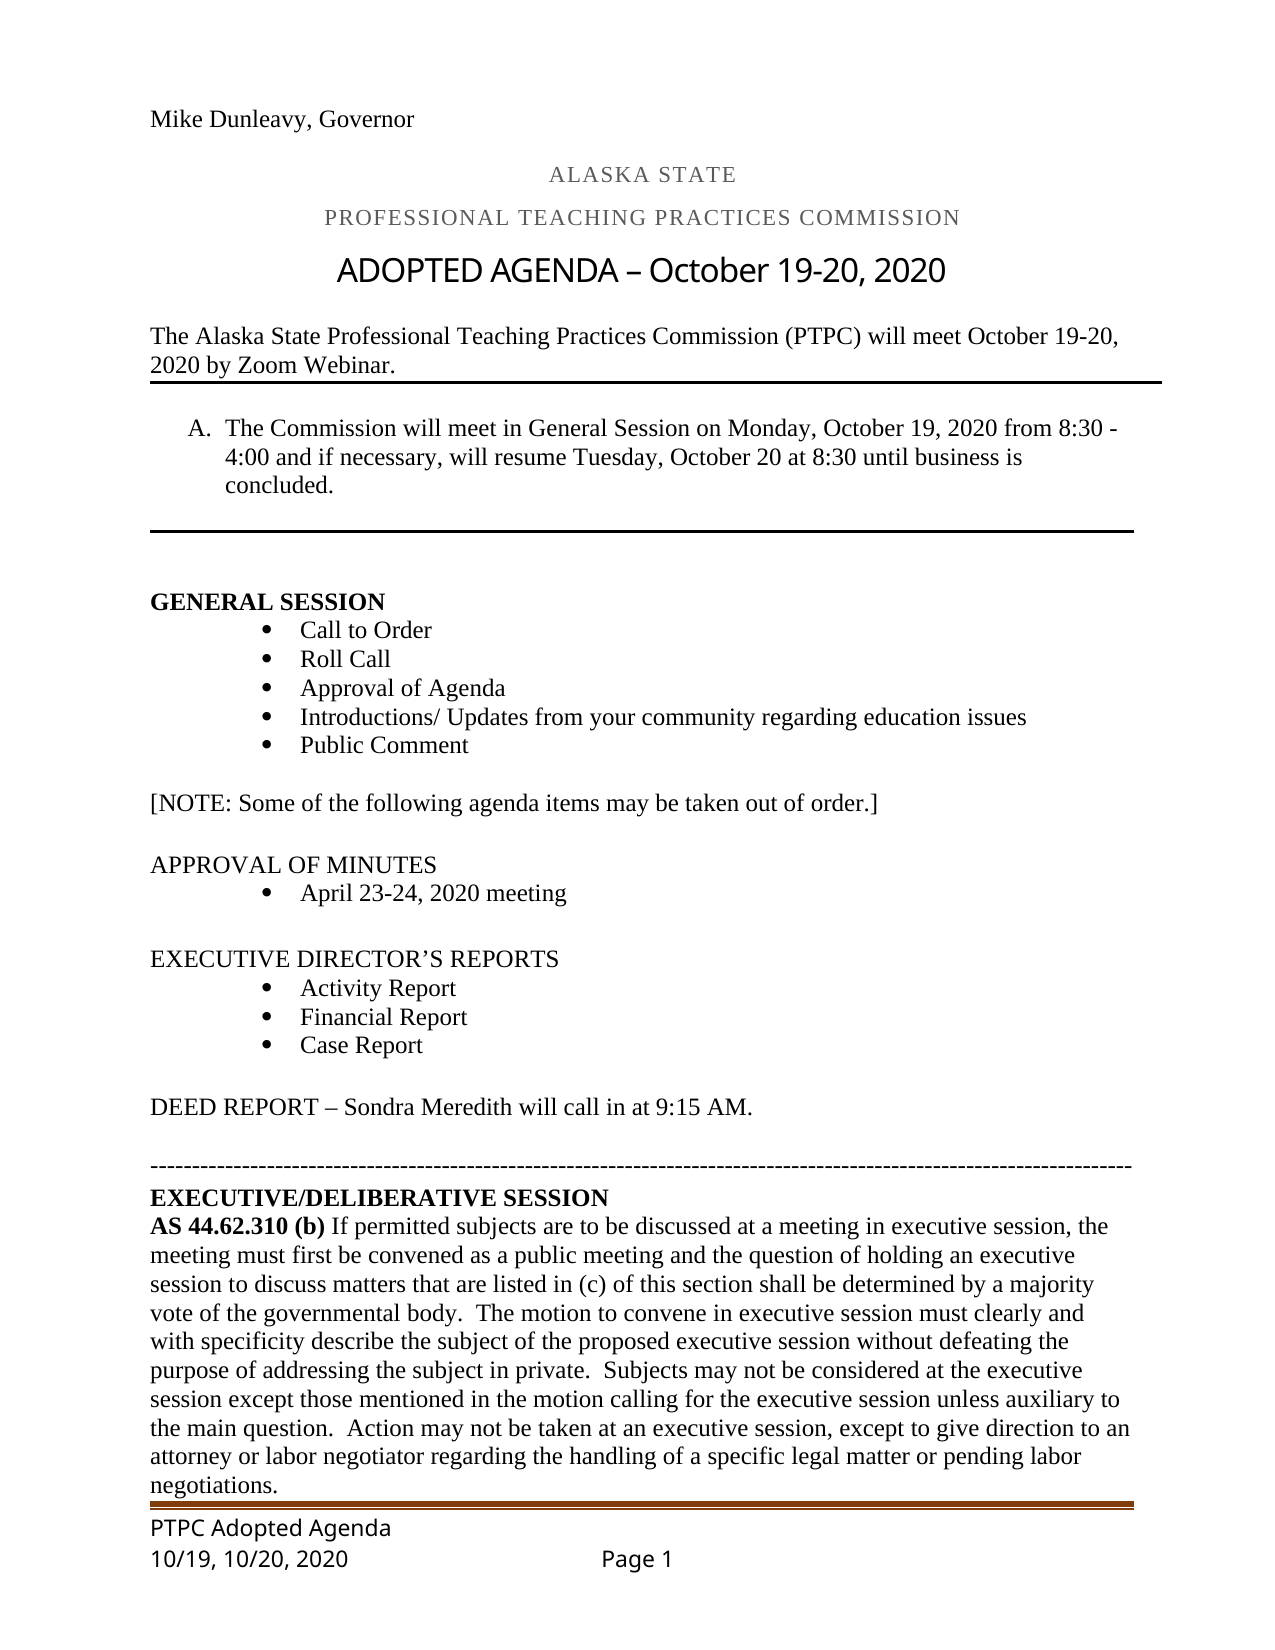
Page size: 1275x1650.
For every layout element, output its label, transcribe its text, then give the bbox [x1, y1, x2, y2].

list Approval of Agenda [262, 673, 1134, 702]
list April 23-24, 2020 meeting [262, 878, 1134, 907]
text Mike Dunleavy, Governor [150, 104, 1134, 132]
list Case Report [262, 1031, 1134, 1059]
text AS 44.62.310 (b) If permitted subjects are to be discussed at a meeting in executive session, the meeting must first be convened as a public meeting and the question of holding an executive session to discuss matters that are listed in (c) of this section shall be determined by a majority vote of the governmental body. The motion to convene in executive session must clearly and with specificity describe the subject of the proposed executive session without defeating the purpose of addressing the subject in private. Subjects may not be considered at the executive session except those mentioned in the motion calling for the executive session unless auxiliary to the main question. Action may not be taken at an executive session, except to give direction to an attorney or labor negotiator regarding the handling of a specific legal matter or pending labor negotiations. [150, 1211, 1134, 1499]
title ADOPTED AGENDA – October 19-20, 2020 [150, 247, 1134, 293]
list Activity Report [262, 973, 1134, 1002]
text The Alaska State Professional Teaching Practices Commission (PTPC) will meet October 19-20, 2020 by Zoom Webinar. [150, 321, 1162, 381]
list The Commission will meet in General Session on Monday, October 19, 2020 from 8:30 - 4:00 and if necessary, will resume Tuesday, October 20 at 8:30 until business is concluded. [187, 413, 1134, 499]
list Call to Order [262, 616, 1134, 644]
list Introductions/ Updates from your community regarding education issues [262, 702, 1134, 731]
subtitle APPROVAL OF MINUTES [150, 850, 1134, 878]
subtitle ALASKA STATE [150, 161, 1134, 188]
subtitle GENERAL SESSION [150, 587, 1134, 616]
subtitle DEED REPORT – Sondra Meredith will call in at 9:15 AM. [150, 1092, 1134, 1121]
list Public Comment [262, 731, 1134, 759]
text [NOTE: Some of the following agenda items may be taken out of order.] [150, 788, 1134, 817]
subtitle EXECUTIVE DIRECTOR’S REPORTS [150, 944, 1134, 973]
text ---------------------------------------------------------------------------------------------------------------------- [150, 1150, 1134, 1178]
list Financial Report [262, 1002, 1134, 1031]
list Roll Call [262, 644, 1134, 673]
subtitle EXECUTIVE/DELIBERATIVE SESSION [150, 1183, 1134, 1211]
subtitle PROFESSIONAL TEACHING PRACTICES COMMISSION [150, 204, 1134, 231]
